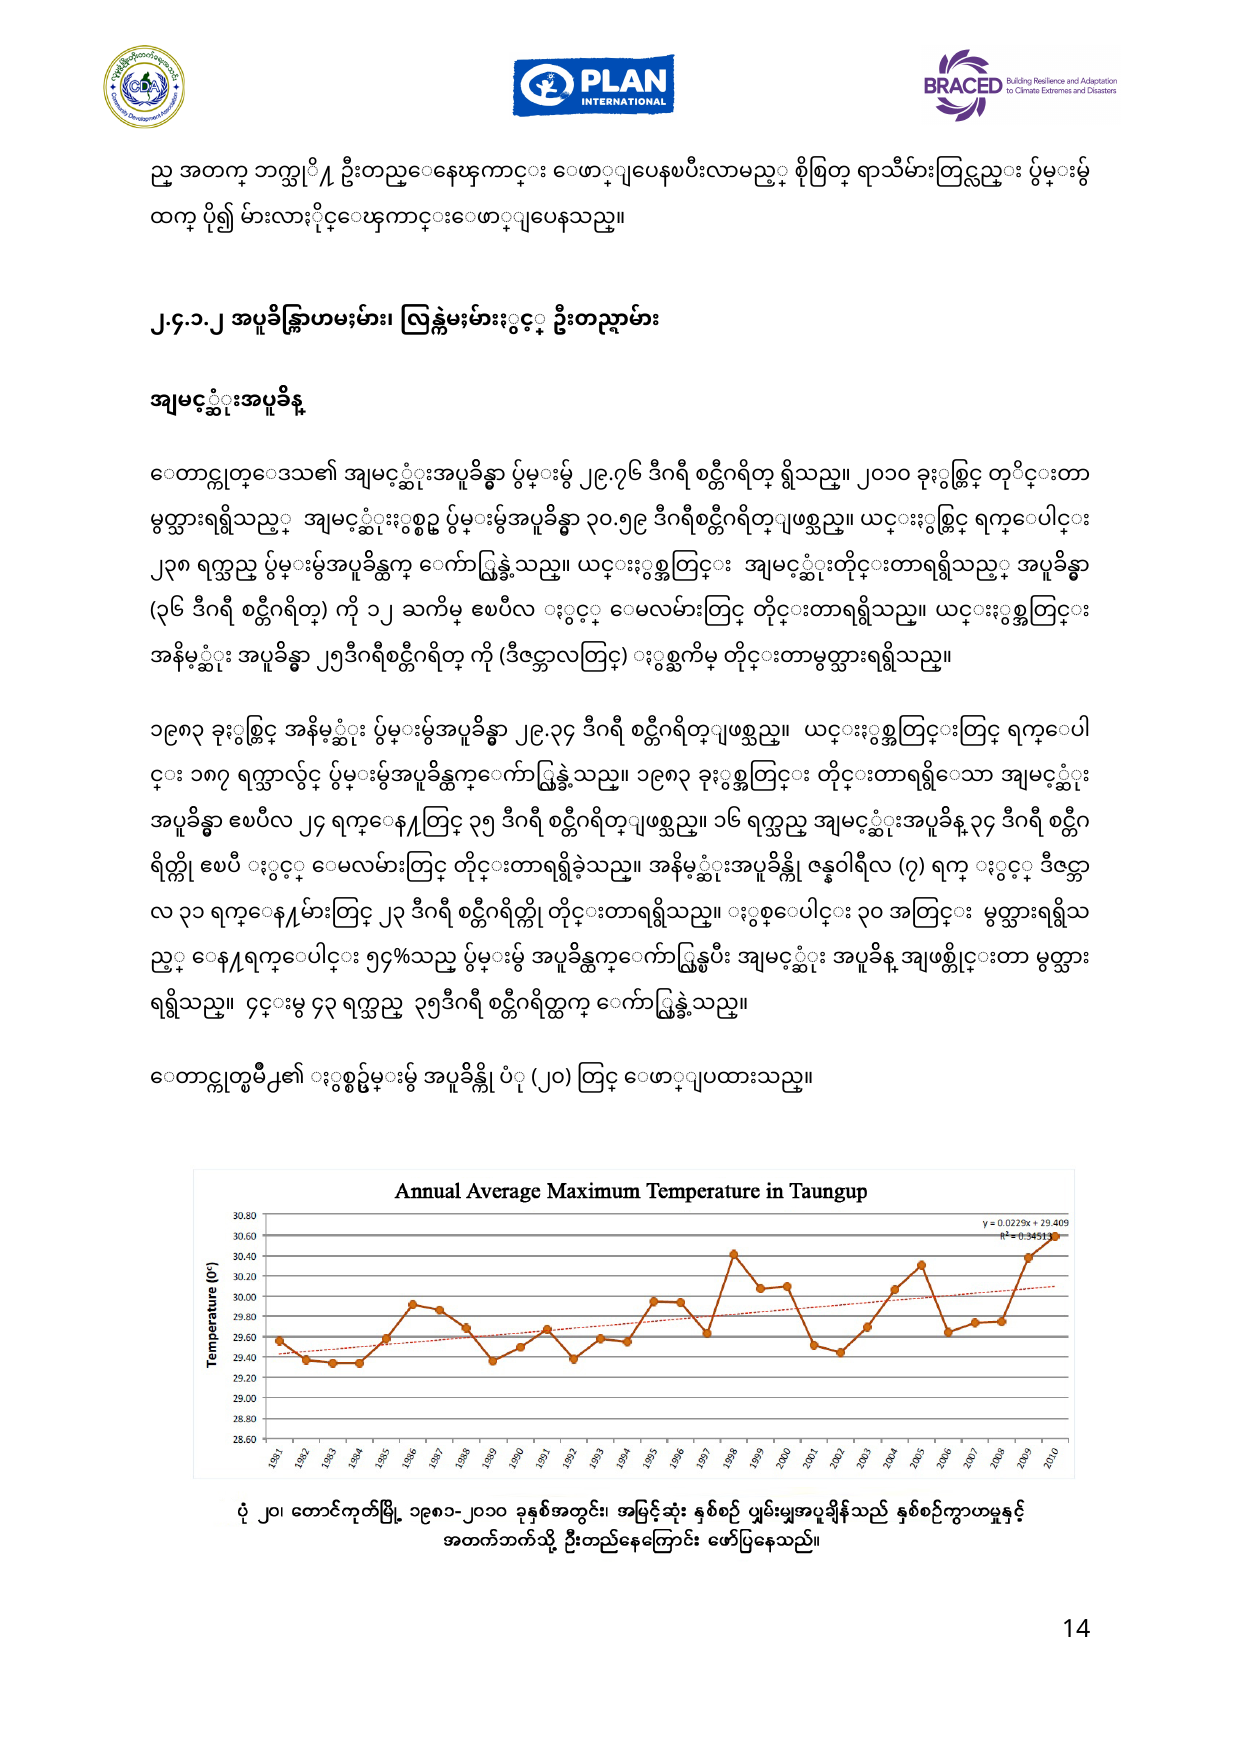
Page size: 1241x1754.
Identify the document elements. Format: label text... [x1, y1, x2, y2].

text အျမင့္ဆံုးအပူခ်ိန္ [150, 379, 1090, 424]
picture [167, 1153, 1095, 1575]
picture [103, 45, 185, 129]
text ၂.၄.၁.၂ အပူခ်ိန္ကြာဟမႈမ်ား၊ လြန္ကဲမႈမ်ားႏွင့္ ဦးတည္ရာမ်ား [150, 298, 1090, 343]
text ၁၉၈၃ ခုႏွစ္တြင္ အနိမ့္ဆံုး ပွ်မ္းမွ်အပူခ်ိန္မွာ ၂၉.၃၄ ဒီဂရီ စင္တီဂရိတ္ျဖစ္သည္။ ယင္းႏွစ္အတြင္းတြင္ ရက္ေပါင္း ၁၈၇ ရက္သာလွ်င္ ပွ်မ္းမွ်အပူခ်ိန္ထက္ေက်ာ္လြန္ခဲ့သည္။ ၁၉၈၃ ခုႏွစ္အတြင္း တိုင္းတာရရွိေသာ အျမင့္ဆံုးအပူခ်ိန္မွာ ဧၿပီလ ၂၄ ရက္ေန႔တြင္ ၃၅ ဒီဂရီ စင္တီဂရိတ္ျဖစ္သည္။ ၁၆ ရက္သည္ အျမင့္ဆံုးအပူခ်ိန္ ၃၄ ဒီဂရီ စင္တီဂရိတ္ကို ဧၿပီ ႏွင့္ ေမလမ်ားတြင္ တိုင္းတာရရွိခဲ့သည္။ အနိမ့္ဆံုးအပူခ်ိန္ကို ဇန္န၀ါရီလ (၇) ရက္ ႏွင့္ ဒီဇင္ဘာလ ၃၁ ရက္ေန႔မ်ားတြင္ ၂၃ ဒီဂရီ စင္တီဂရိတ္ကို တိုင္းတာရရွိသည္။ ႏွစ္ေပါင္း ၃၀ အတြင္း မွတ္သားရရွိသည့္ ေန႔ရက္ေပါင္း ၅၄%သည္ ပွ်မ္းမွ် အပူခ်ိန္ထက္ေက်ာ္လြန္ၿပီး အျမင့္ဆံုး အပူခ်ိန္ အျဖစ္တိုင္းတာ မွတ္သားရရွိသည္။ ၄င္းမွ ၄၃ ရက္သည္ ၃၅ဒီဂရီ စင္တီဂရိတ္ထက္ ေက်ာ္လြန္ခဲ့သည္။ [150, 709, 1090, 1027]
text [150, 150, 1090, 241]
picture [920, 45, 1122, 125]
text ေတာင္ကုတ္ေဒသ၏ အျမင့္ဆံုးအပူခ်ိန္မွာ ပွ်မ္းမွ် ၂၉.၇၆ ဒီဂရီ စင္တီဂရိတ္ ရွိသည္။ ၂၀၁၀ ခုႏွစ္တြင္ တုိင္းတာမွတ္သားရရွိသည့္ အျမင့္ဆံုးႏွစ္စဥ္ ပွ်မ္းမွ်အပူခ်ိန္မွာ ၃၀.၅၉ ဒီဂရီစင္တီဂရိတ္ျဖစ္သည္။ ယင္းႏွစ္တြင္ ရက္ေပါင္း ၂၃၈ ရက္သည္ ပွ်မ္းမွ်အပူခ်ိန္ထက္ ေက်ာ္လြန္ခဲ့သည္။ ယင္းႏွစ္အတြင္း အျမင့္ဆံုးတိုင္းတာရရွိသည့္ အပူခ်ိန္မွာ (၃၆ ဒီဂရီ စင္တီဂရိတ္) ကို ၁၂ ႀကိမ္ ဧၿပီလ ႏွင့္ ေမလမ်ားတြင္ တိုင္းတာရရွိသည္။ ယင္းႏွစ္အတြင္း အနိမ့္ဆံုး အပူခ်ိန္မွာ ၂၅ဒီဂရီစင္တီဂရိတ္ ကို (ဒီဇင္ဘာလတြင္) ႏွစ္ႀကိမ္ တိုင္းတာမွတ္သားရရွိသည္။ [150, 453, 1090, 680]
text ေတာင္ကုတ္ၿမိဳ႕၏ ႏွစ္စဥ္ပ်မ္းမွ် အပူခ်ိန္ကို ပံု (၂၀) တြင္ ေဖာ္ျပထားသည္။ [150, 1056, 1090, 1101]
picture [509, 52, 678, 120]
